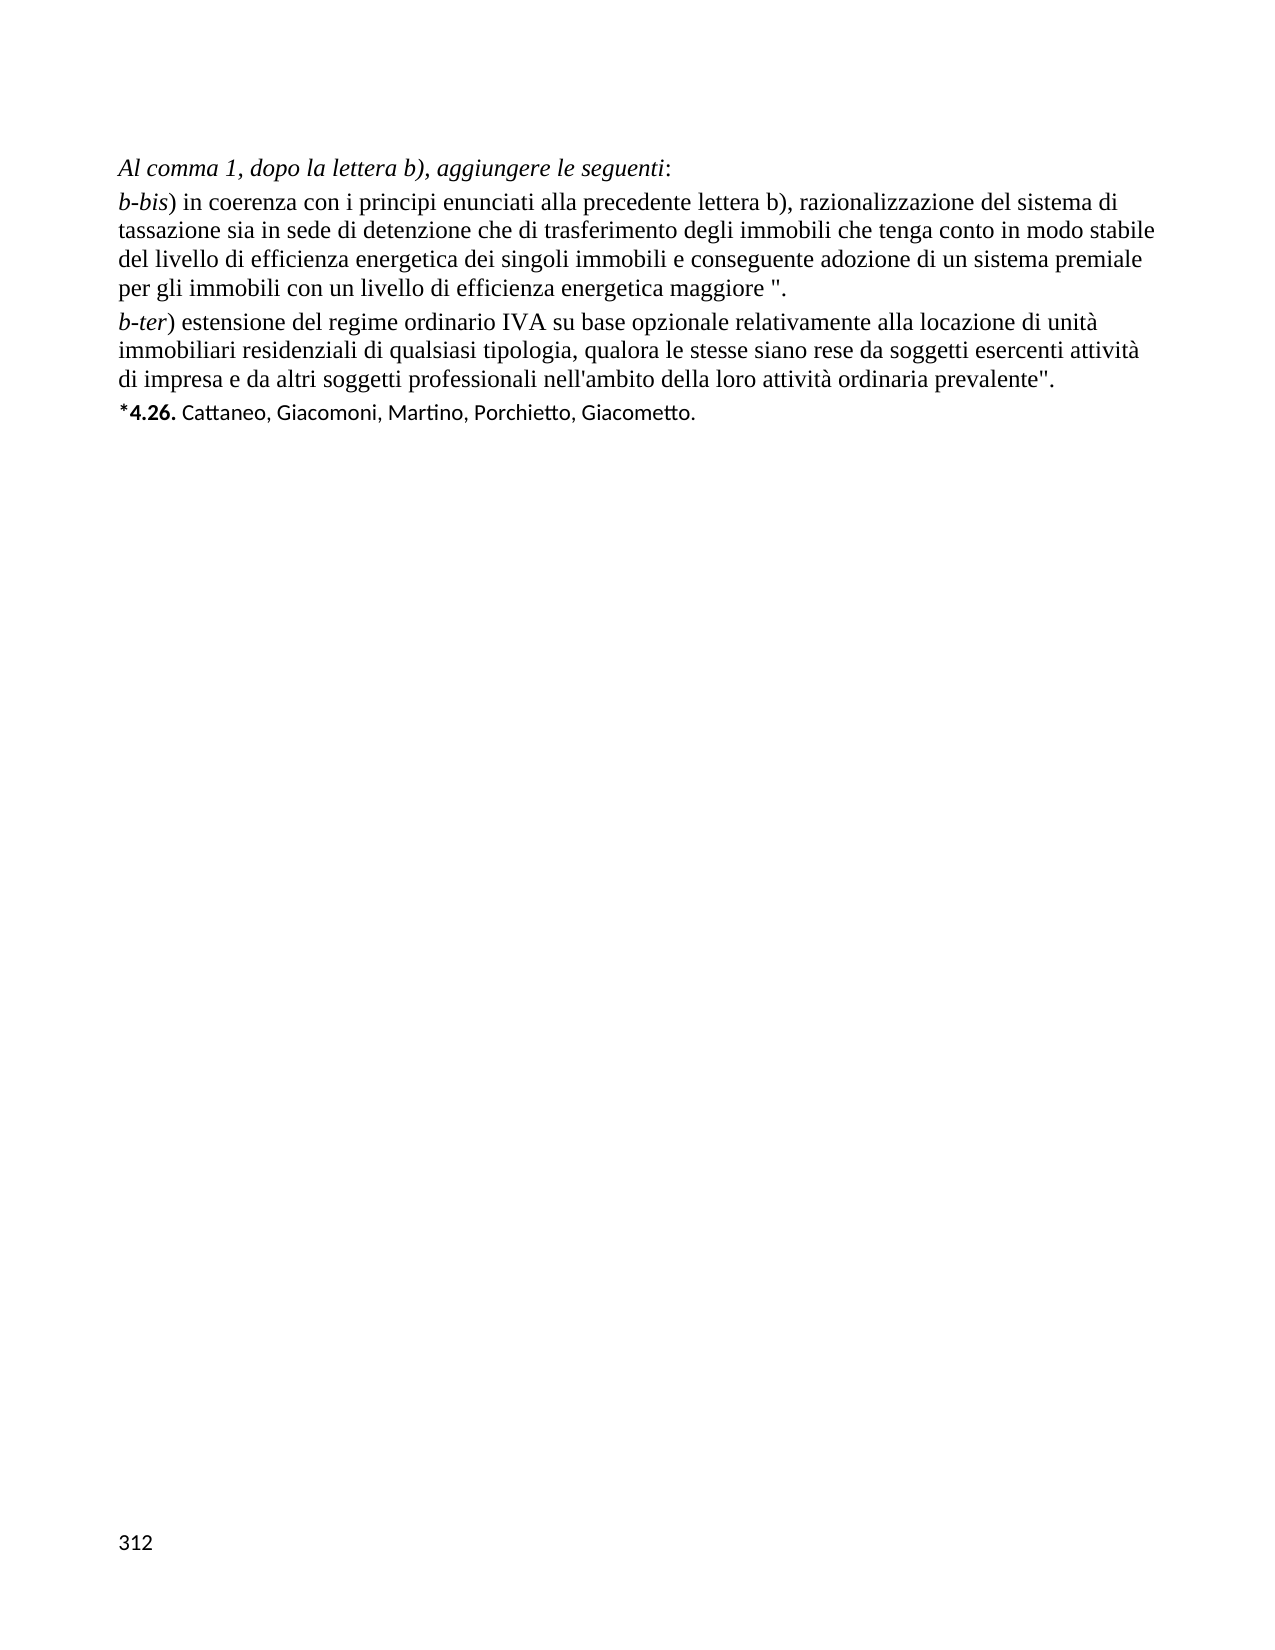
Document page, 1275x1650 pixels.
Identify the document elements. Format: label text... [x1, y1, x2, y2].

text b-bis) in coerenza con i principi enunciati alla precedente lettera b), razionalizzazione del sistema di tassazione sia in sede di detenzione che di trasferimento degli immobili che tenga conto in modo stabile del livello di efficienza energetica dei singoli immobili e conseguente adozione di un sistema premiale per gli immobili con un livello di efficienza energetica maggiore ". [118, 187, 1157, 302]
text *4.26. Cattaneo, Giacomoni, Martino, Porchietto, Giacometto. [118, 398, 1157, 426]
text b-ter) estensione del regime ordinario IVA su base opzionale relativamente alla locazione di unità immobiliari residenziali di qualsiasi tipologia, qualora le stesse siano rese da soggetti esercenti attività di impresa e da altri soggetti professionali nell'ambito della loro attività ordinaria prevalente". [118, 307, 1157, 393]
text Al comma 1, dopo la lettera b), aggiungere le seguenti: [118, 153, 1157, 181]
